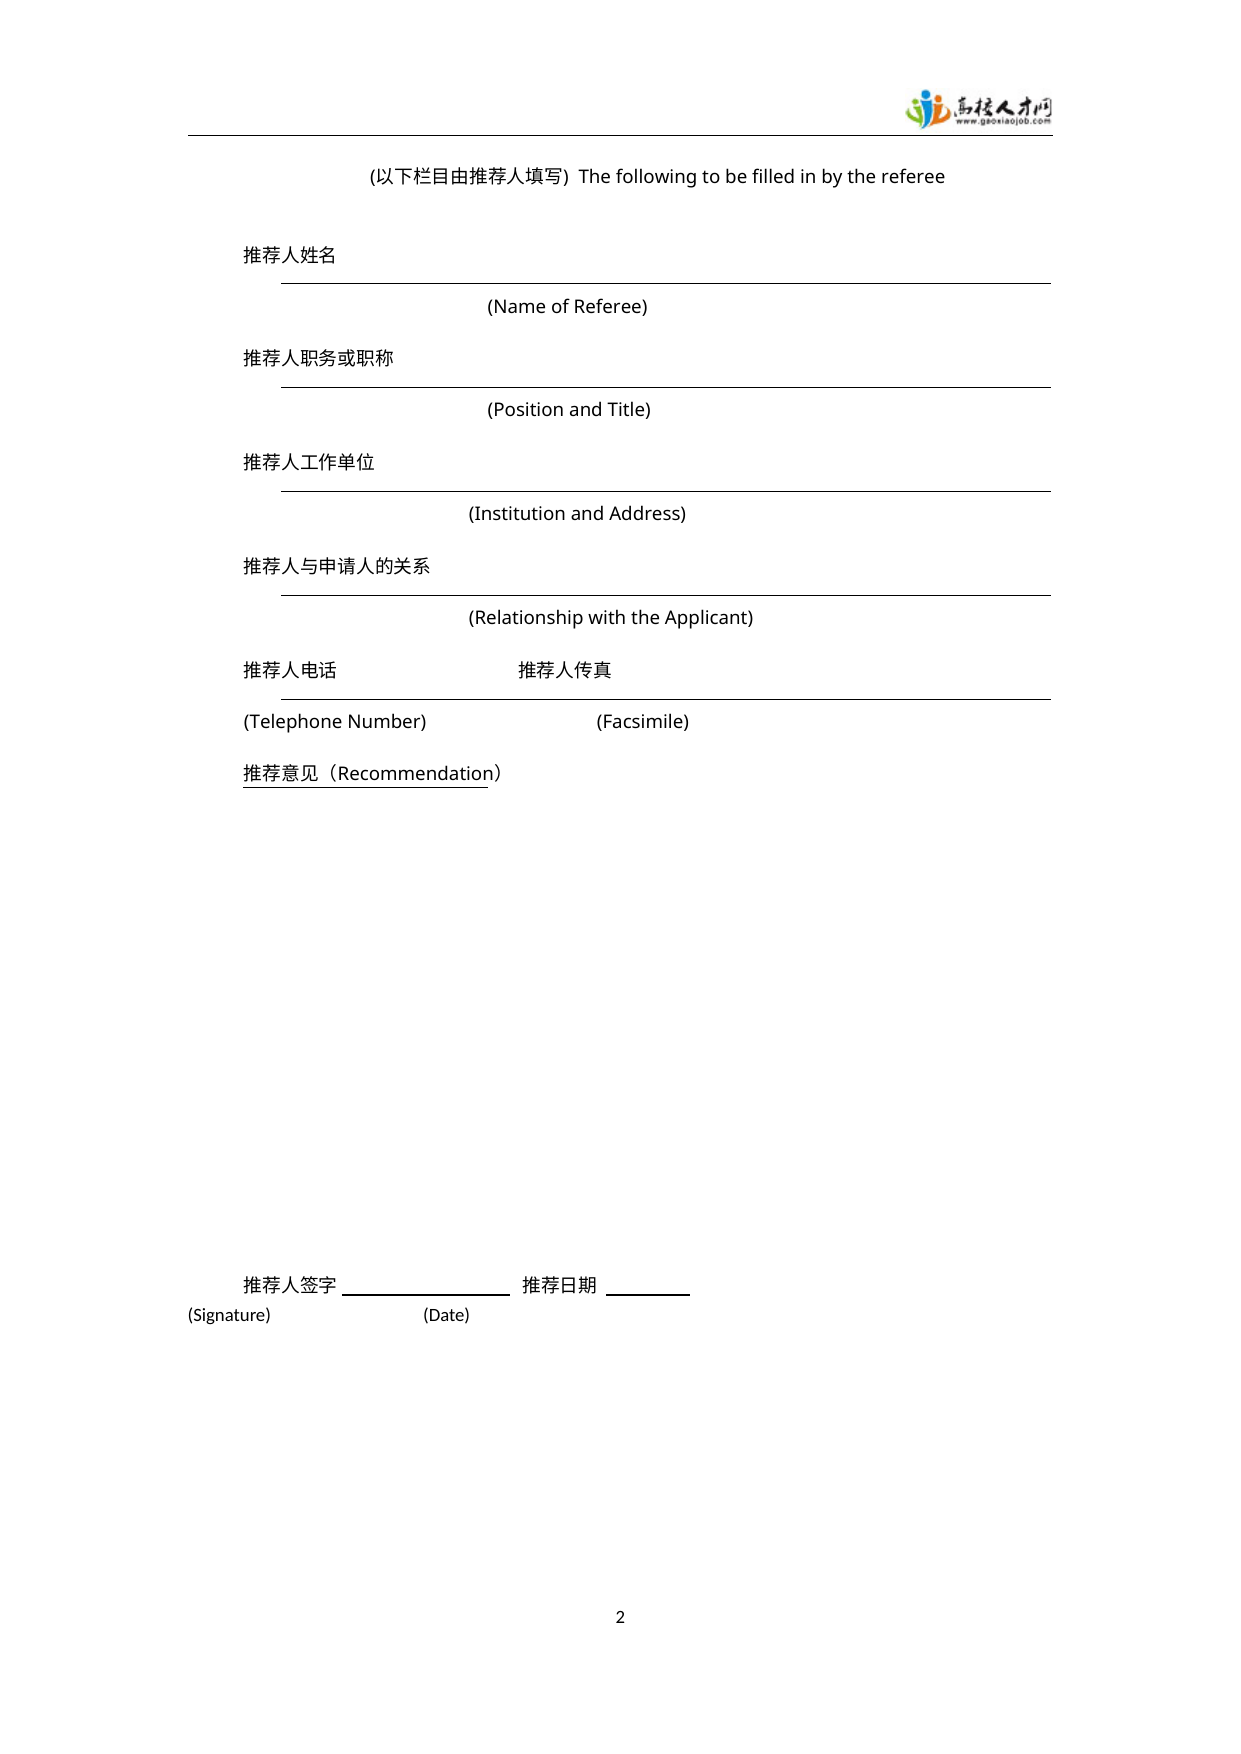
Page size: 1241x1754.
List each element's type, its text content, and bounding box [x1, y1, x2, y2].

text (Name of Referee) [187, 293, 1053, 318]
text 推荐人电话 推荐人传真 [187, 655, 1053, 682]
text (Signature) (Date) [187, 1298, 1053, 1331]
text 推荐人工作单位 [187, 448, 1053, 475]
text (Relationship with the Applicant) [187, 604, 1053, 630]
text 推荐人与申请人的关系 [187, 551, 1053, 579]
text 推荐意见（Recommendation） [187, 759, 1053, 786]
text (Position and Title) [187, 397, 1053, 422]
text 推荐人姓名 [187, 240, 1053, 267]
text (以下栏目由推荐人填写) The following to be filled in by the referee [187, 162, 1053, 189]
picture [905, 88, 1053, 133]
text 推荐人职务或职称 [187, 344, 1053, 371]
text (Telephone Number) (Facsimile) [187, 708, 1053, 733]
text 推荐人签字 推荐日期 [187, 1271, 1053, 1298]
text (Institution and Address) [187, 500, 1053, 526]
